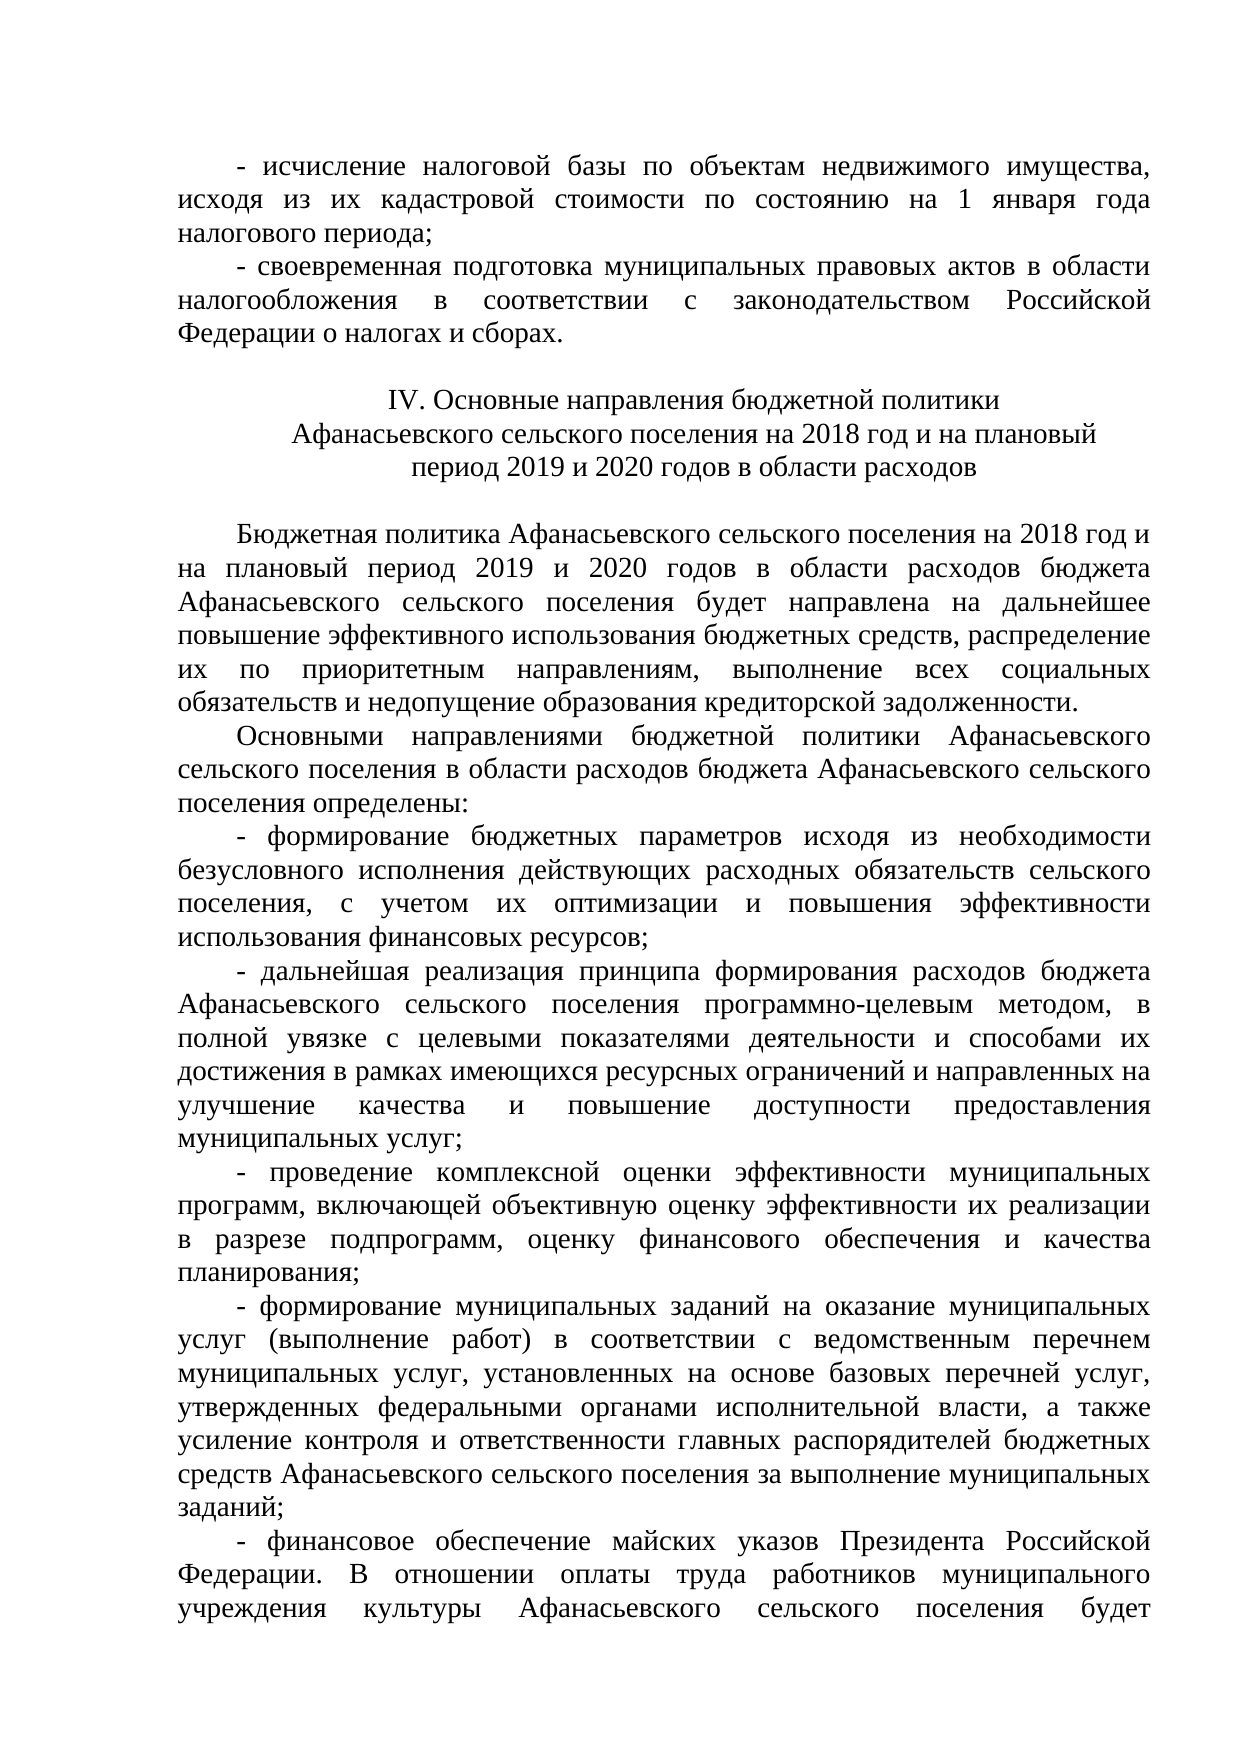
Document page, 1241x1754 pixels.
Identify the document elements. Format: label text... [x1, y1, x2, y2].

text период 2019 и 2020 годов в области расходов [177, 449, 1152, 483]
text - своевременная подготовка муниципальных правовых актов в области налогообложения в соответствии с законодательством Российской Федерации о налогах и сборах. [177, 248, 1152, 349]
text Основными направлениями бюджетной политики Афанасьевского сельского поселения в области расходов бюджета Афанасьевского сельского поселения определены: [177, 718, 1152, 818]
text - формирование бюджетных параметров исходя из необходимости безусловного исполнения действующих расходных обязательств сельского поселения, с учетом их оптимизации и повышения эффективности использования финансовых ресурсов; [177, 818, 1152, 953]
text Бюджетная политика Афанасьевского сельского поселения на 2018 год и на плановый период 2019 и 2020 годов в области расходов бюджета Афанасьевского сельского поселения будет направлена на дальнейшее повышение эффективного использования бюджетных средств, распределение их по приоритетным направлениям, выполнение всех социальных обязательств и недопущение образования кредиторской задолженности. [177, 517, 1152, 718]
text Афанасьевского сельского поселения на 2018 год и на плановый [177, 416, 1152, 449]
text IV. Основные направления бюджетной политики [177, 382, 1152, 416]
text - формирование муниципальных заданий на оказание муниципальных услуг (выполнение работ) в соответствии с ведомственным перечнем муниципальных услуг, установленных на основе базовых перечней услуг, утвержденных федеральными органами исполнительной власти, а также усиление контроля и ответственности главных распорядителей бюджетных средств Афанасьевского сельского поселения за выполнение муниципальных заданий; [177, 1288, 1152, 1523]
text - дальнейшая реализация принципа формирования расходов бюджета Афанасьевского сельского поселения программно-целевым методом, в полной увязке с целевыми показателями деятельности и способами их достижения в рамках имеющихся ресурсных ограничений и направленных на улучшение качества и повышение доступности предоставления муниципальных услуг; [177, 953, 1152, 1154]
text - проведение комплексной оценки эффективности муниципальных программ, включающей объективную оценку эффективности их реализации в разрезе подпрограмм, оценку финансового обеспечения и качества планирования; [177, 1154, 1152, 1288]
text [177, 1523, 1152, 1623]
text - исчисление налоговой базы по объектам недвижимого имущества, исходя из их кадастровой стоимости по состоянию на 1 января года налогового периода; [177, 148, 1152, 248]
